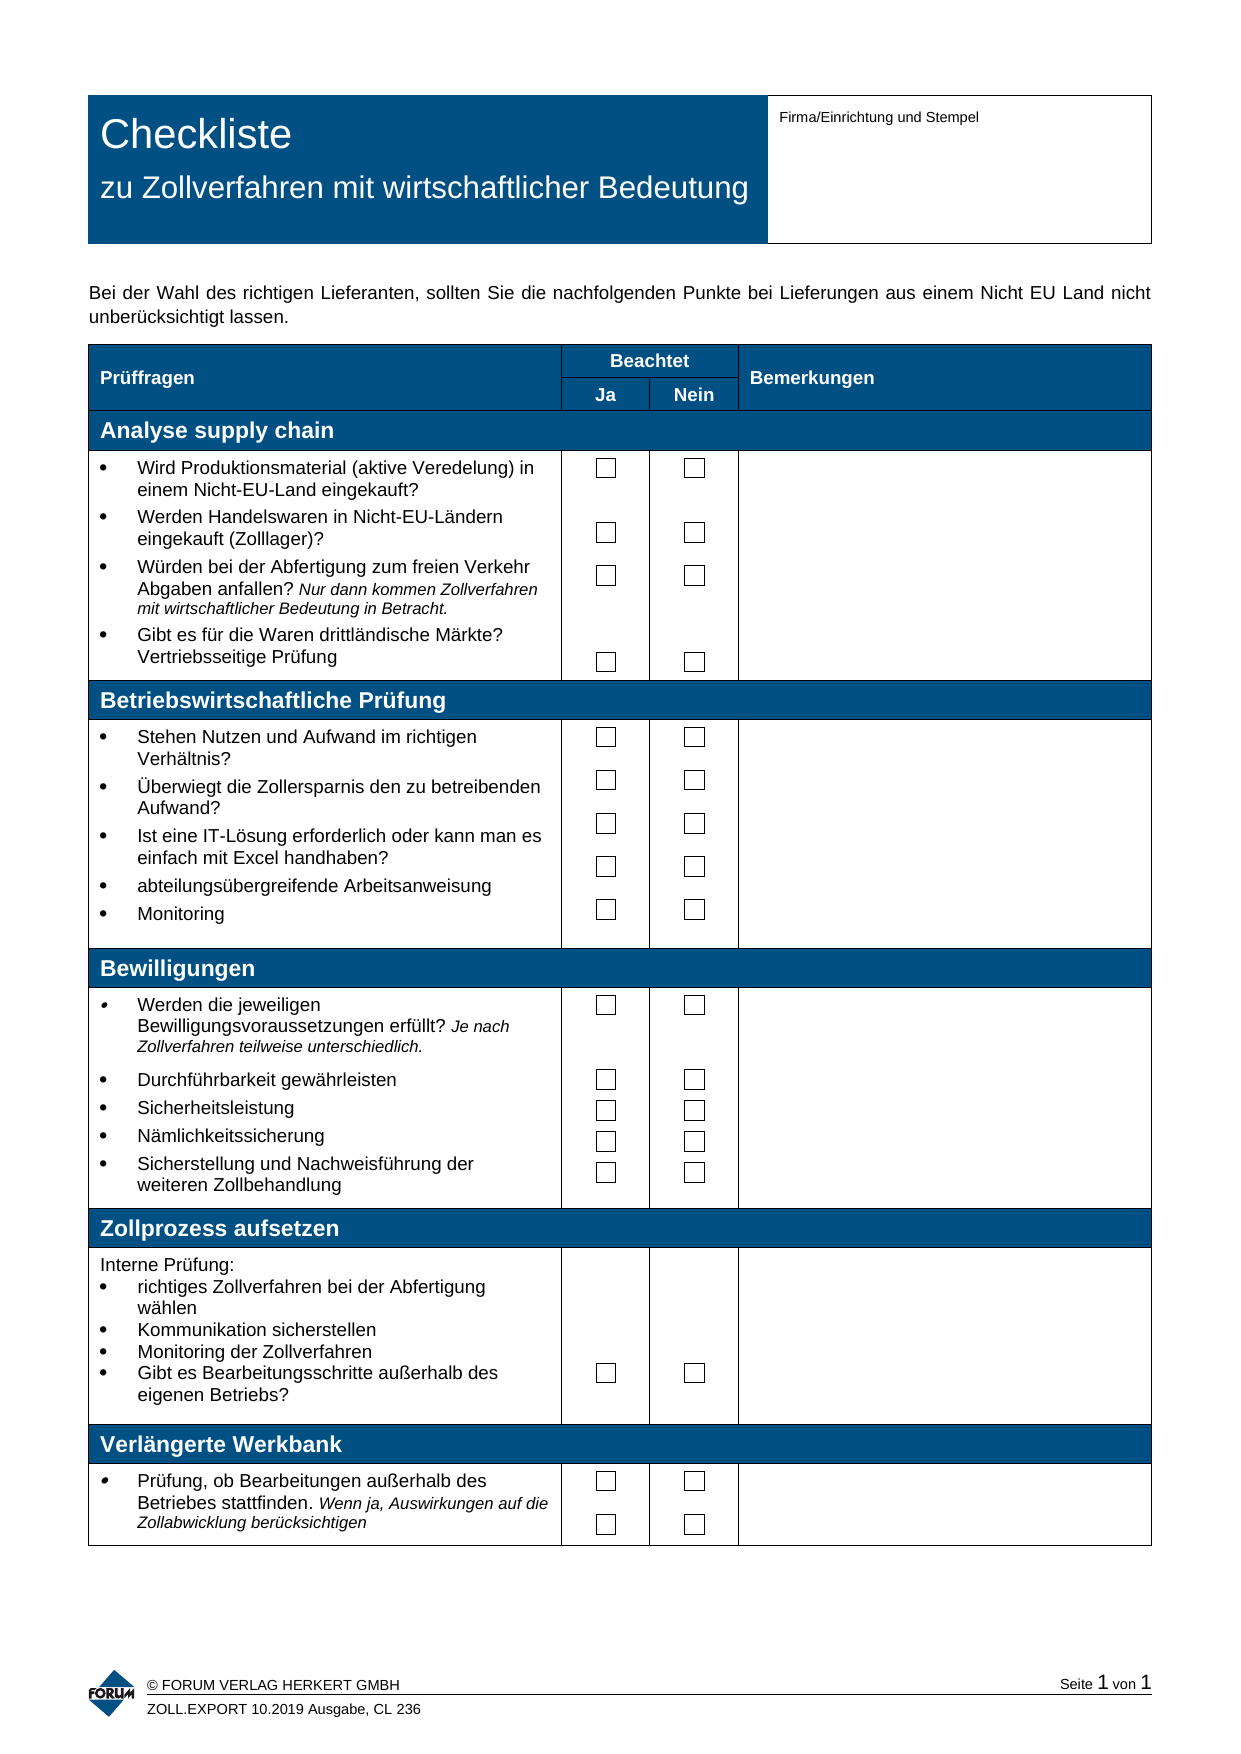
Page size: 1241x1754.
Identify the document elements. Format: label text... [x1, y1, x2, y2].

table_cell [562, 988, 649, 1208]
table_cell Nein [650, 378, 738, 410]
table_header Prüffragen [89, 345, 561, 410]
table_cell [650, 720, 738, 947]
table_cell [562, 720, 649, 947]
table_cell [650, 451, 738, 680]
table_cell Interne Prüfung: richtiges Zollverfahren bei der Abfertigung wählen Kommunikation sicherstellen Monitoring der Zollverfahren Gibt es Bearbeitungsschritte außerhalb des eigenen Betriebs? [89, 1248, 561, 1424]
table_cell Analyse supply chain [89, 411, 1151, 450]
table_header Bemerkungen [739, 345, 1151, 410]
table_cell Stehen Nutzen und Aufwand im richtigen Verhältnis? Überwiegt die Zollersparnis den zu betreibenden Aufwand? Ist eine IT-Lösung erforderlich oder kann man es einfach mit Excel handhaben? abteilungsübergreifende Arbeitsanweisung Monitoring [89, 720, 561, 947]
table_cell [650, 988, 738, 1208]
table_cell Werden die jeweiligen Bewilligungsvoraussetzungen erfüllt? Je nach Zollverfahren teilweise unterschiedlich. Durchführbarkeit gewährleisten Sicherheitsleistung Nämlichkeitssicherung Sicherstellung und Nachweisführung der weiteren Zollbehandlung [89, 988, 561, 1208]
table_cell Wird Produktionsmaterial (aktive Veredelung) in einem Nicht-EU-Land eingekauft? Werden Handelswaren in Nicht-EU-Ländern eingekauft (Zolllager)? Würden bei der Abfertigung zum freien Verkehr Abgaben anfallen? Nur dann kommen Zollverfahren mit wirtschaftlicher Bedeutung in Betracht. Gibt es für die Waren drittländische Märkte? Vertriebsseitige Prüfung [89, 451, 561, 680]
table_cell Betriebswirtschaftliche Prüfung [89, 681, 1151, 719]
table_cell Verlängerte Werkbank [89, 1425, 1151, 1463]
text Bei der Wahl des richtigen Lieferanten, sollten Sie die nachfolgenden Punkte bei Lieferungen aus einem Nicht EU Land nicht unberücksichtigt lassen. [89, 281, 1152, 328]
table_cell [739, 988, 1151, 1208]
table_cell Prüfung, ob Bearbeitungen außerhalb des Betriebes stattfinden. Wenn ja, Auswirkungen auf die Zollabwicklung berücksichtigen [89, 1464, 561, 1544]
table_cell Zollprozess aufsetzen [89, 1209, 1151, 1247]
table_cell [650, 1464, 738, 1544]
table_cell [562, 1248, 649, 1424]
table_header Firma/Einrichtung und Stempel [768, 96, 1151, 243]
table_header Beachtet [562, 345, 738, 377]
table_cell [562, 451, 649, 680]
table_cell Ja [562, 378, 649, 410]
table_cell [739, 1248, 1151, 1424]
table_cell [739, 451, 1151, 680]
table_header Checkliste zu Zollverfahren mit wirtschaftlicher Bedeutung [89, 96, 768, 243]
table_cell Bewilligungen [89, 949, 1151, 987]
table_cell [650, 1248, 738, 1424]
table_cell [739, 720, 1151, 947]
table_cell [562, 1464, 649, 1544]
table_cell [739, 1464, 1151, 1544]
